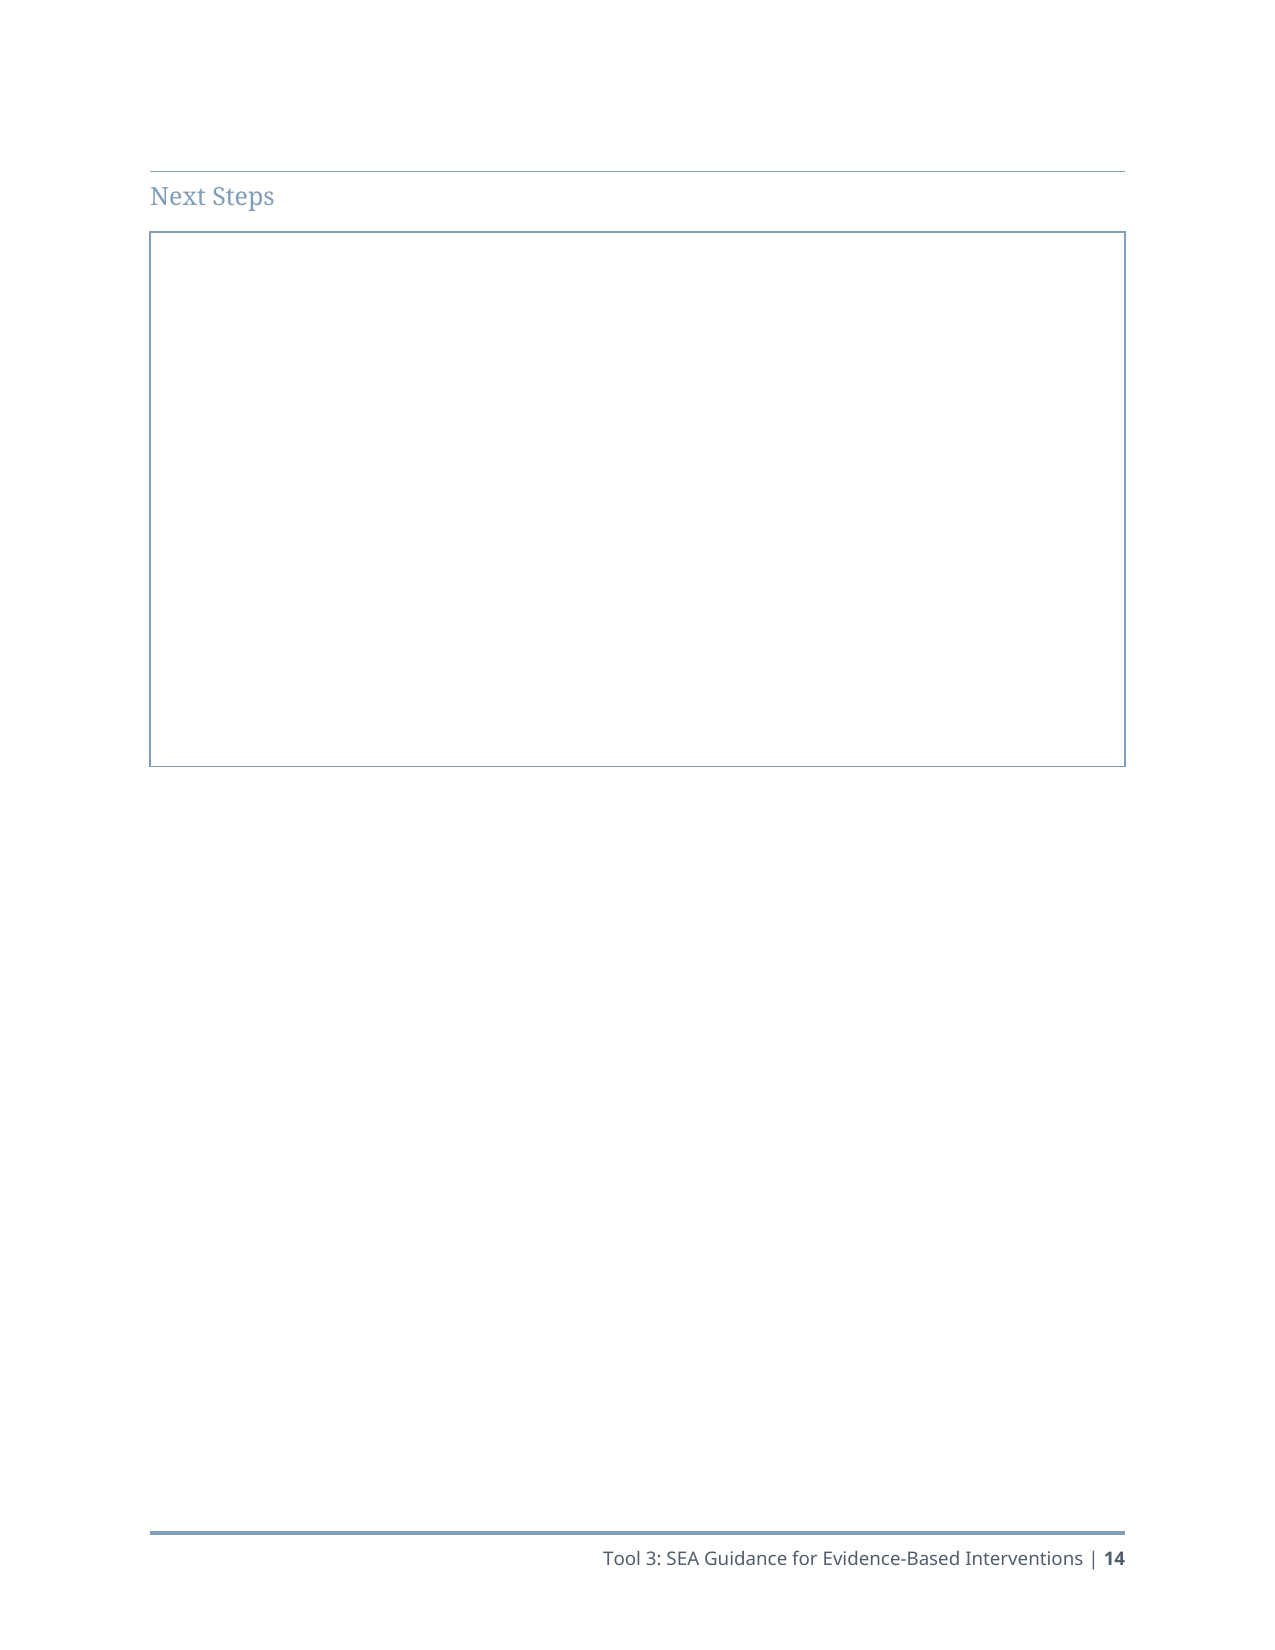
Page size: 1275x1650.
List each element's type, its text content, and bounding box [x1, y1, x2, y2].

title Next Steps [150, 172, 1125, 212]
